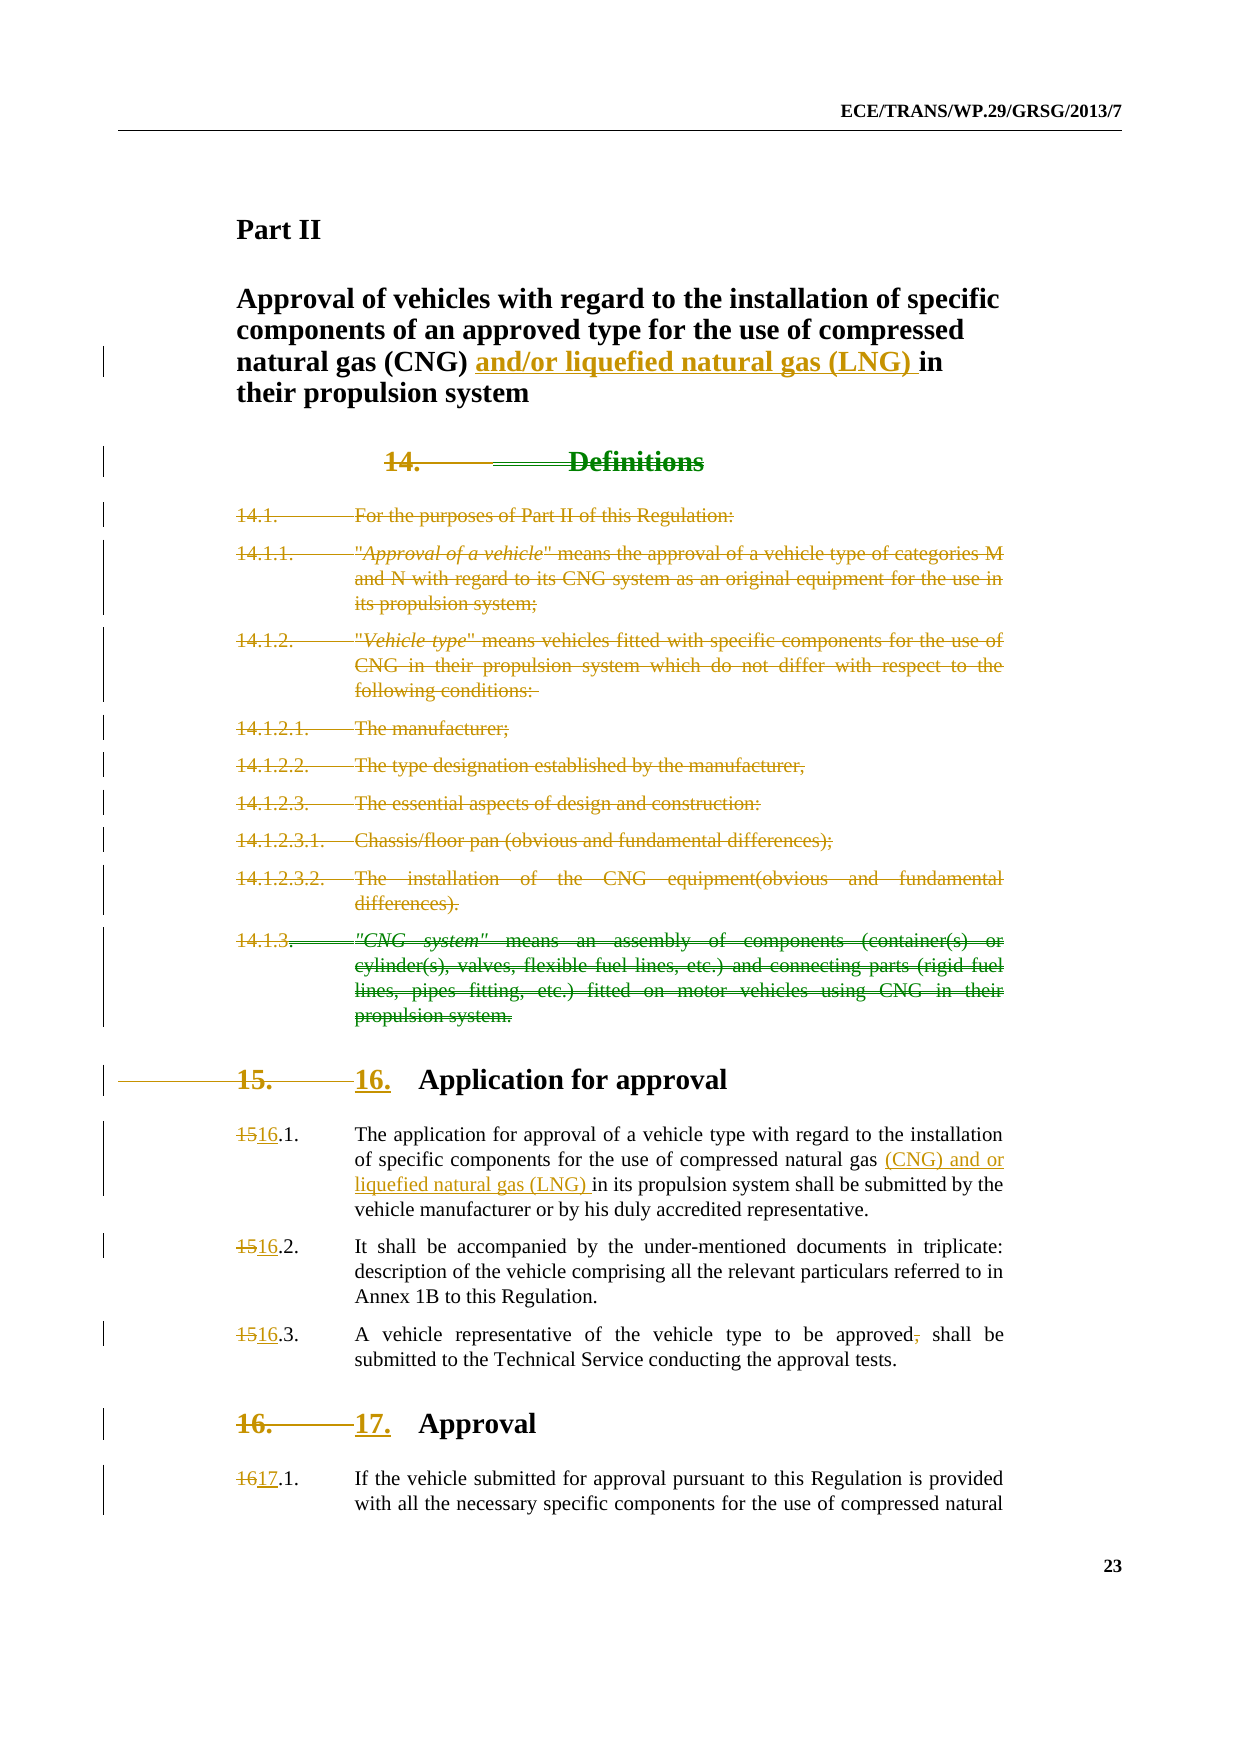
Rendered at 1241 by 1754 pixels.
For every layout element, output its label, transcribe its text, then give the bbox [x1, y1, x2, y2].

text Approval [118, 1408, 1004, 1440]
text .3. A vehicle representative of the vehicle type to be approved shall be submitted to the Technical Service conducting the approval tests. [236, 1321, 1004, 1371]
text Approval of vehicles with regard to the installation of specific components of an approved type for the use of compressed natural gas (CNG) in their propulsion system [118, 283, 1004, 408]
text .1. The application for approval of a vehicle type with regard to the installation of specific components for the use of compressed natural gas in its propulsion system shall be submitted by the vehicle manufacturer or by his duly accredited representative. [236, 1121, 1004, 1221]
text Application for approval [118, 1065, 1004, 1096]
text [236, 1465, 1004, 1515]
text Part II [118, 215, 1004, 246]
text .2. It shall be accompanied by the under-mentioned documents in triplicate: description of the vehicle comprising all the relevant particulars referred to in Annex 1B to this Regulation. [236, 1233, 1004, 1308]
